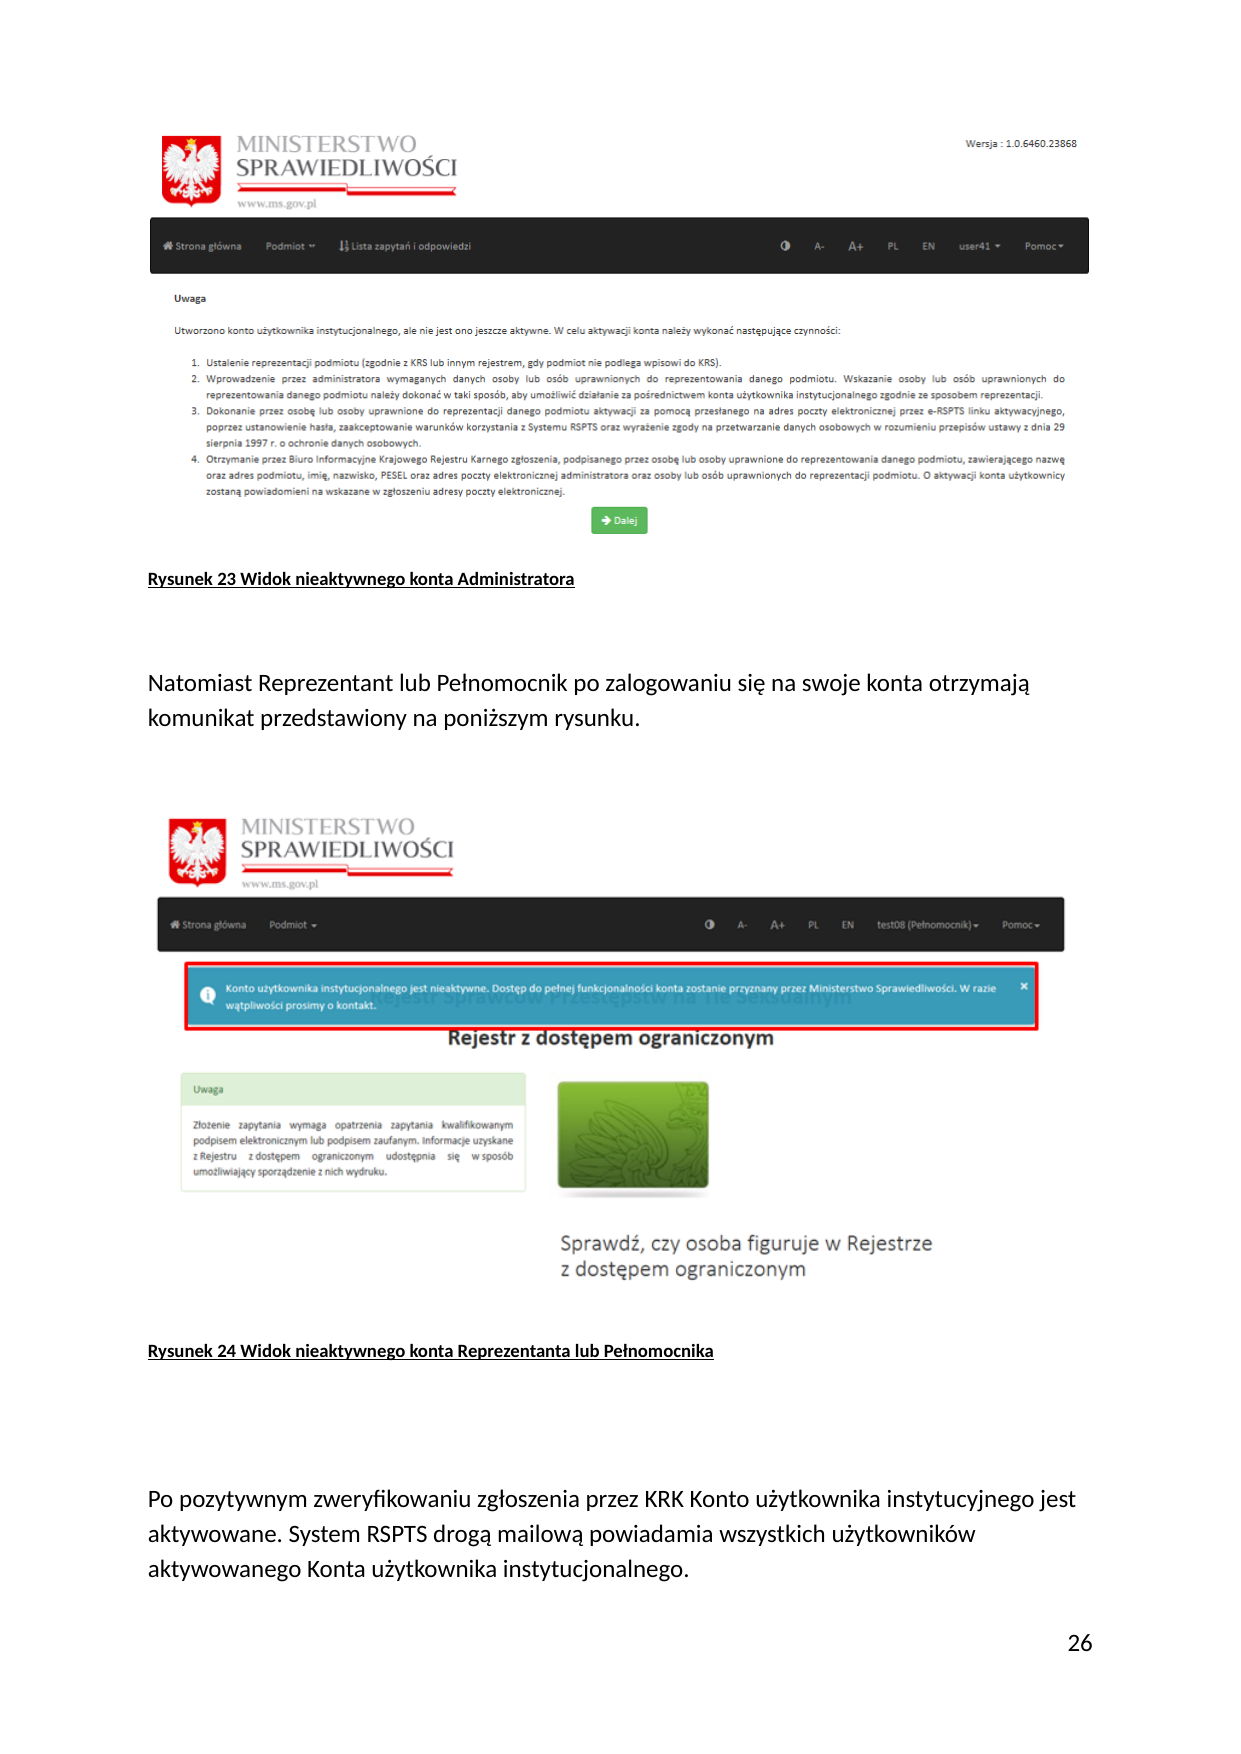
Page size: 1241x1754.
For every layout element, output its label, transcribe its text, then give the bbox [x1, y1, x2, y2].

text Po pozytywnym zweryfikowaniu zgłoszenia przez KRK Konto użytkownika instytucyjnego jest aktywowane. System RSPTS drogą mailową powiadamia wszystkich użytkowników aktywowanego Konta użytkownika instytucjonalnego. [148, 1483, 1092, 1583]
text Natomiast Reprezentant lub Pełnomocnik po zalogowaniu się na swoje konta otrzymają komunikat przedstawiony na poniższym rysunku. [148, 667, 1092, 733]
picture [147, 813, 1093, 1315]
picture [147, 129, 1093, 543]
